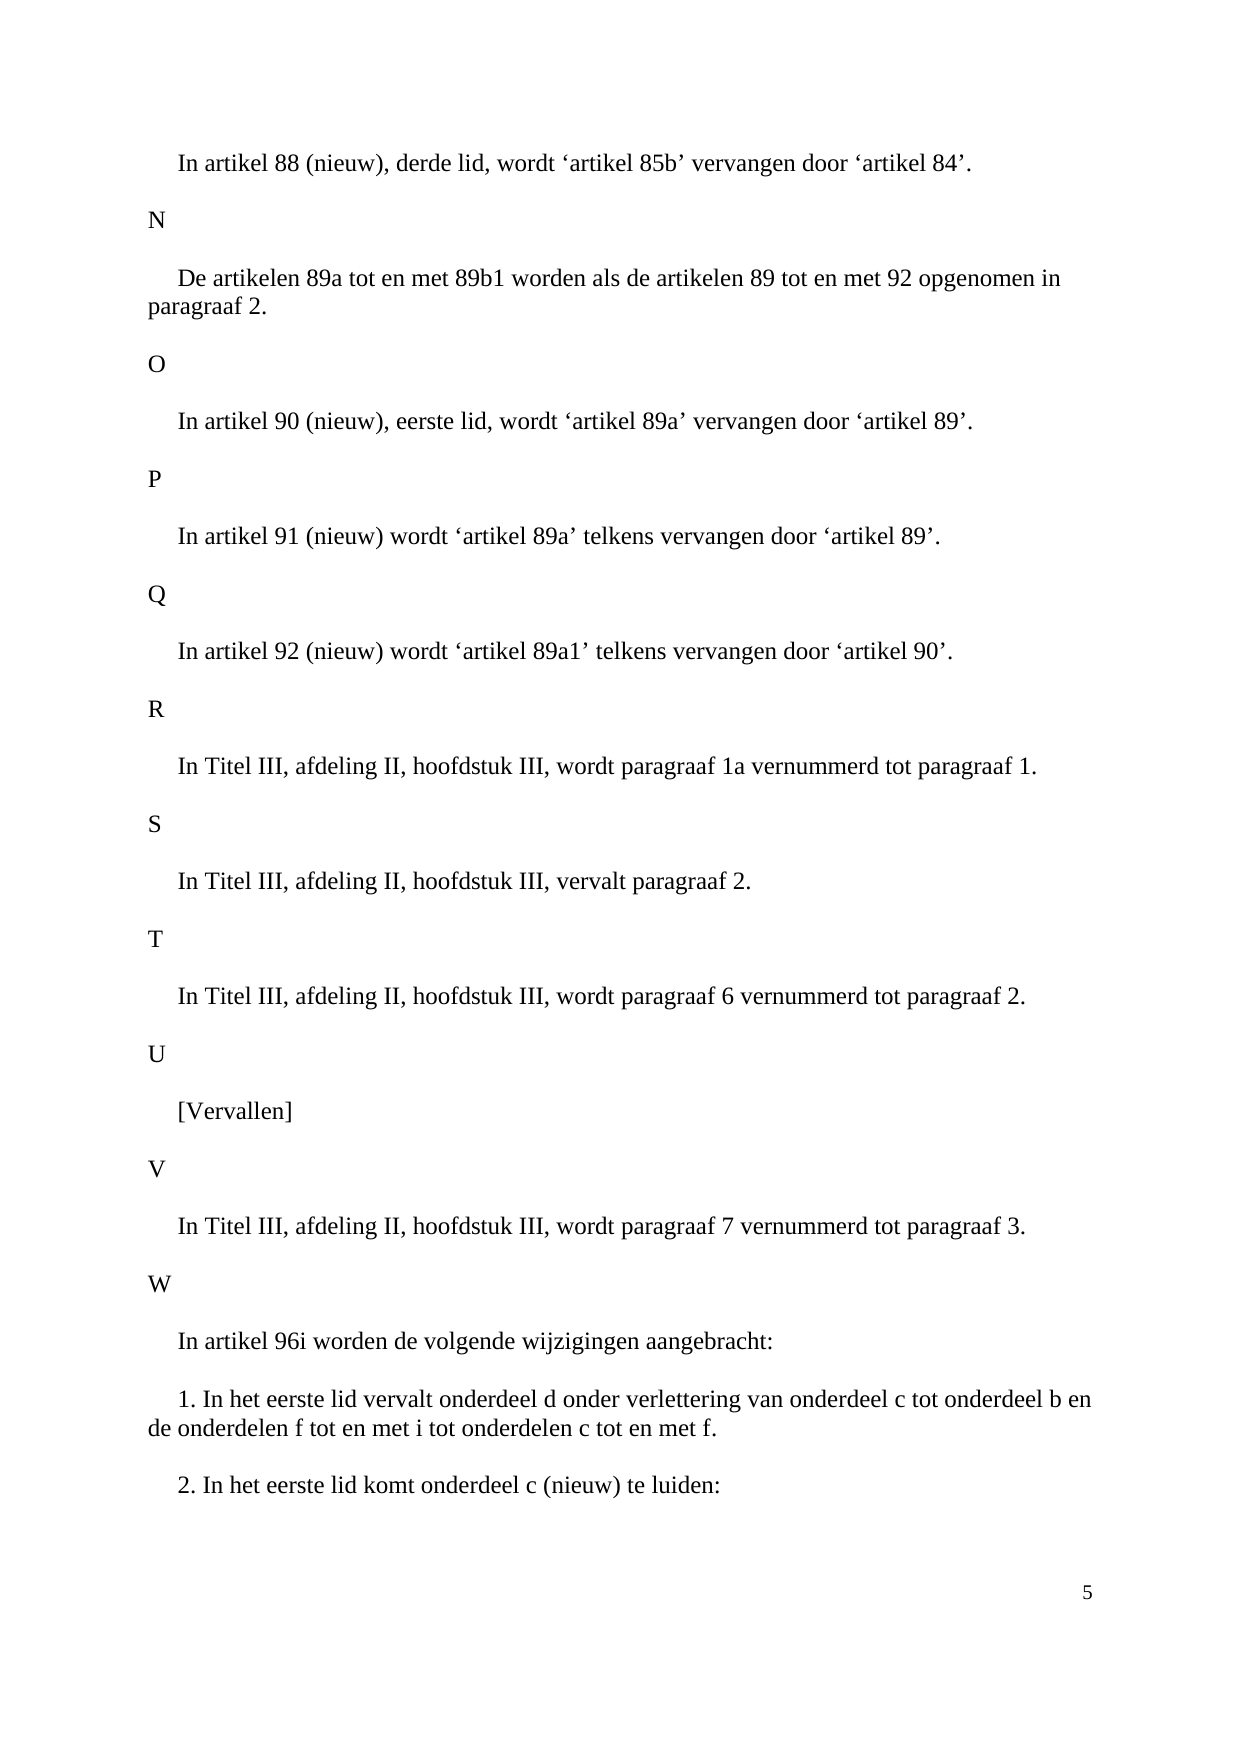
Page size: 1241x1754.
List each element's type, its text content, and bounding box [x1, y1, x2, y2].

text 1. In het eerste lid vervalt onderdeel d onder verlettering van onderdeel c tot onderdeel b en de onderdelen f tot en met i tot onderdelen c tot en met f. [148, 1384, 1092, 1441]
text N [148, 205, 1092, 234]
text De artikelen 89a tot en met 89b1 worden als de artikelen 89 tot en met 92 opgenomen in paragraaf 2. [148, 263, 1092, 320]
text In artikel 90 (nieuw), eerste lid, wordt ‘artikel 89a’ vervangen door ‘artikel 89’. [148, 406, 1092, 435]
text V [148, 1154, 1092, 1183]
text [Vervallen] [148, 1096, 1092, 1125]
text U [148, 1039, 1092, 1068]
text S [148, 809, 1092, 838]
text In artikel 96i worden de volgende wijzigingen aangebracht: [148, 1326, 1092, 1355]
text Q [148, 579, 1092, 608]
text W [148, 1269, 1092, 1298]
text In Titel III, afdeling II, hoofdstuk III, vervalt paragraaf 2. [148, 866, 1092, 895]
text O [148, 349, 1092, 378]
text T [148, 924, 1092, 953]
text P [148, 464, 1092, 493]
text In Titel III, afdeling II, hoofdstuk III, wordt paragraaf 1a vernummerd tot paragraaf 1. [148, 751, 1092, 780]
text R [148, 694, 1092, 723]
text In artikel 92 (nieuw) wordt ‘artikel 89a1’ telkens vervangen door ‘artikel 90’. [148, 636, 1092, 665]
text 2. In het eerste lid komt onderdeel c (nieuw) te luiden: [148, 1470, 1092, 1499]
text In Titel III, afdeling II, hoofdstuk III, wordt paragraaf 6 vernummerd tot paragraaf 2. [148, 981, 1092, 1010]
text In Titel III, afdeling II, hoofdstuk III, wordt paragraaf 7 vernummerd tot paragraaf 3. [148, 1211, 1092, 1240]
text In artikel 91 (nieuw) wordt ‘artikel 89a’ telkens vervangen door ‘artikel 89’. [148, 521, 1092, 550]
text In artikel 88 (nieuw), derde lid, wordt ‘artikel 85b’ vervangen door ‘artikel 84’. [148, 148, 1092, 176]
